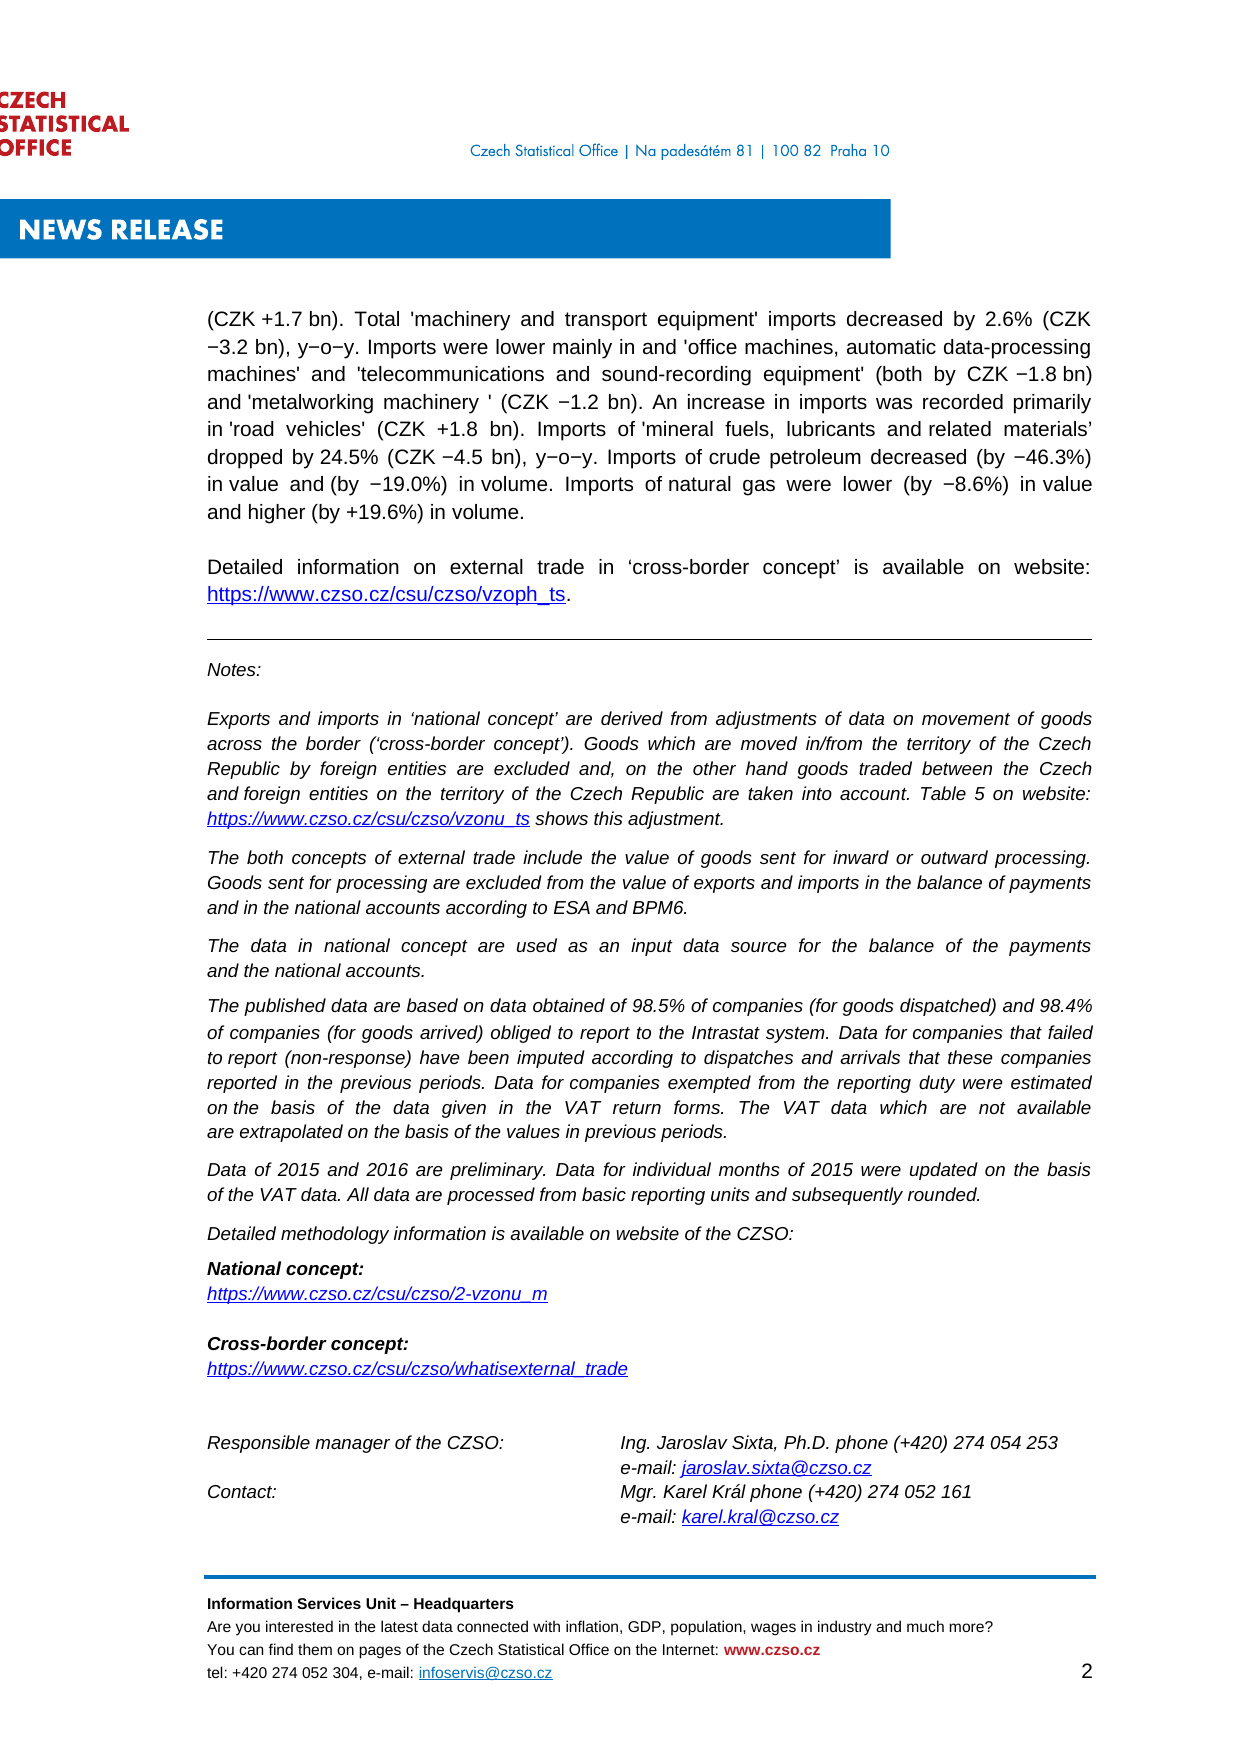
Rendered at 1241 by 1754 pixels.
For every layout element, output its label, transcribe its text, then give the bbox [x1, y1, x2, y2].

text The data in national concept are used as an input data source for the balance of the payments and the national accounts. [207, 932, 1092, 982]
text Responsible manager of the CZSO: Ing. Jaroslav Sixta, Ph.D. phone (+420) 274 054 253 [207, 1432, 1092, 1453]
text https://www.czso.cz/csu/czso/whatisexternal_trade [207, 1357, 1092, 1379]
text The both concepts of external trade include the value of goods sent for inward or outward processing. Goods sent for processing are excluded from the value of exports and imports in the balance of payments and in the national accounts according to ESA and BPM6. [207, 844, 1092, 919]
text e-mail: karel.kral@czso.cz [207, 1506, 1092, 1528]
text https://www.czso.cz/csu/czso/2-vzonu_m [207, 1283, 1092, 1304]
text Cross-border concept: [207, 1332, 1092, 1354]
text Detailed methodology information is available on website of the CZSO: [207, 1221, 1092, 1246]
text The published data are based on data obtained of 98.5% of companies (for goods dispatched) and 98.4% of companies (for goods arrived) obliged to report to the Intrastat system. Data for companies that failed to report (non-response) have been imputed according to dispatches and arrivals that these companies reported in the previous periods. Data for companies exempted from the reporting duty were estimated on the basis of the data given in the VAT return forms. The VAT data which are not available are extrapolated on the basis of the values in previous periods. [207, 994, 1092, 1143]
text Exports and imports in ‘national concept’ are derived from adjustments of data on movement of goods across the border (‘cross-border concept’). Goods which are moved in/from the territory of the Czech Republic by foreign entities are excluded and, on the other hand goods traded between the Czech and foreign entities on the territory of the Czech Republic are taken into account. Table 5 on website: https://www.czso.cz/csu/czso/vzonu_ts shows this adjustment. [207, 708, 1092, 829]
text Contact: Mgr. Karel Král phone (+420) 274 052 161 [207, 1481, 1092, 1503]
text National concept: [207, 1258, 1092, 1280]
text Notes: [207, 640, 1092, 680]
text e-mail: jaroslav.sixta@czso.cz [207, 1456, 1092, 1478]
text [207, 307, 1092, 523]
text Detailed information on external trade in ‘cross-border concept’ is available on website: https://www.czso.cz/csu/czso/vzoph_ts. [207, 554, 1092, 606]
text Data of 2015 and 2016 are preliminary. Data for individual months of 2015 were updated on the basis of the VAT data. All data are processed from basic reporting units and subsequently rounded. [207, 1158, 1092, 1205]
